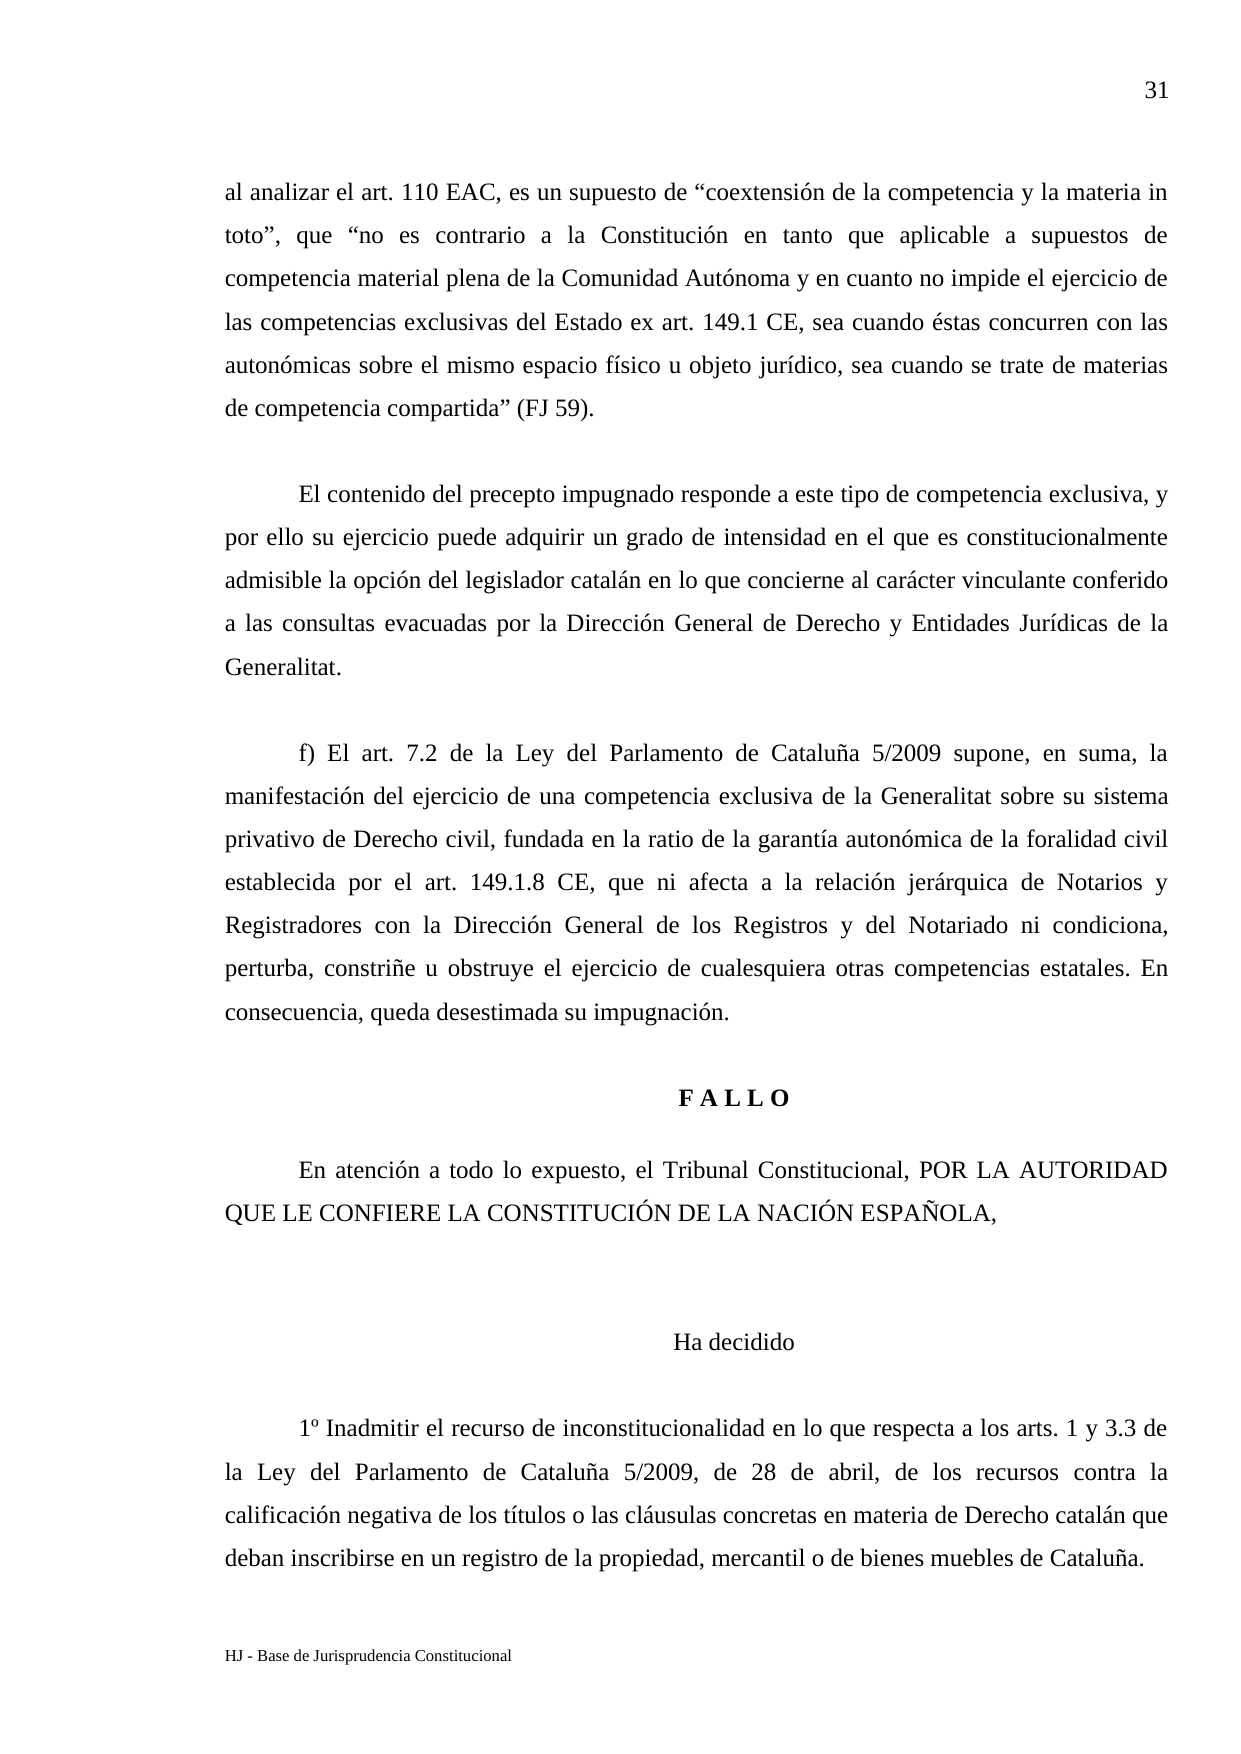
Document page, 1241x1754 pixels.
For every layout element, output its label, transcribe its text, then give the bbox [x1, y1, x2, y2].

text f) El art. 7.2 de la Ley del Parlamento de Cataluña 5/2009 supone, en suma, la manifestación del ejercicio de una competencia exclusiva de la Generalitat sobre su sistema privativo de Derecho civil, fundada en la ratio de la garantía autonómica de la foralidad civil establecida por el art. 149.1.8 CE, que ni afecta a la relación jerárquica de Notarios y Registradores con la Dirección General de los Registros y del Notariado ni condiciona, perturba, constriñe u obstruye el ejercicio de cualesquiera otras competencias estatales. En consecuencia, queda desestimada su impugnación. [224, 738, 1169, 1025]
text El contenido del precepto impugnado responde a este tipo de competencia exclusiva, y por ello su ejercicio puede adquirir un grado de intensidad en el que es constitucionalmente admisible la opción del legislador catalán en lo que concierne al carácter vinculante conferido a las consultas evacuadas por la Dirección General de Derecho y Entidades Jurídicas de la Generalitat. [224, 479, 1169, 680]
text 1º Inadmitir el recurso de inconstitucionalidad en lo que respecta a los arts. 1 y 3.3 de la Ley del Parlamento de Cataluña 5/2009, de 28 de abril, de los recursos contra la calificación negativa de los títulos o las cláusulas concretas en materia de Derecho catalán que deban inscribirse en un registro de la propiedad, mercantil o de bienes muebles de Cataluña. [224, 1413, 1169, 1572]
text Ha decidido [224, 1327, 1169, 1356]
subtitle F A L L O [224, 1083, 1169, 1112]
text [224, 177, 1169, 422]
text En atención a todo lo expuesto, el Tribunal Constitucional, POR LA AUTORIDAD QUE LE CONFIERE LA CONSTITUCIÓN DE LA NACIÓN ESPAÑOLA, [224, 1155, 1169, 1227]
